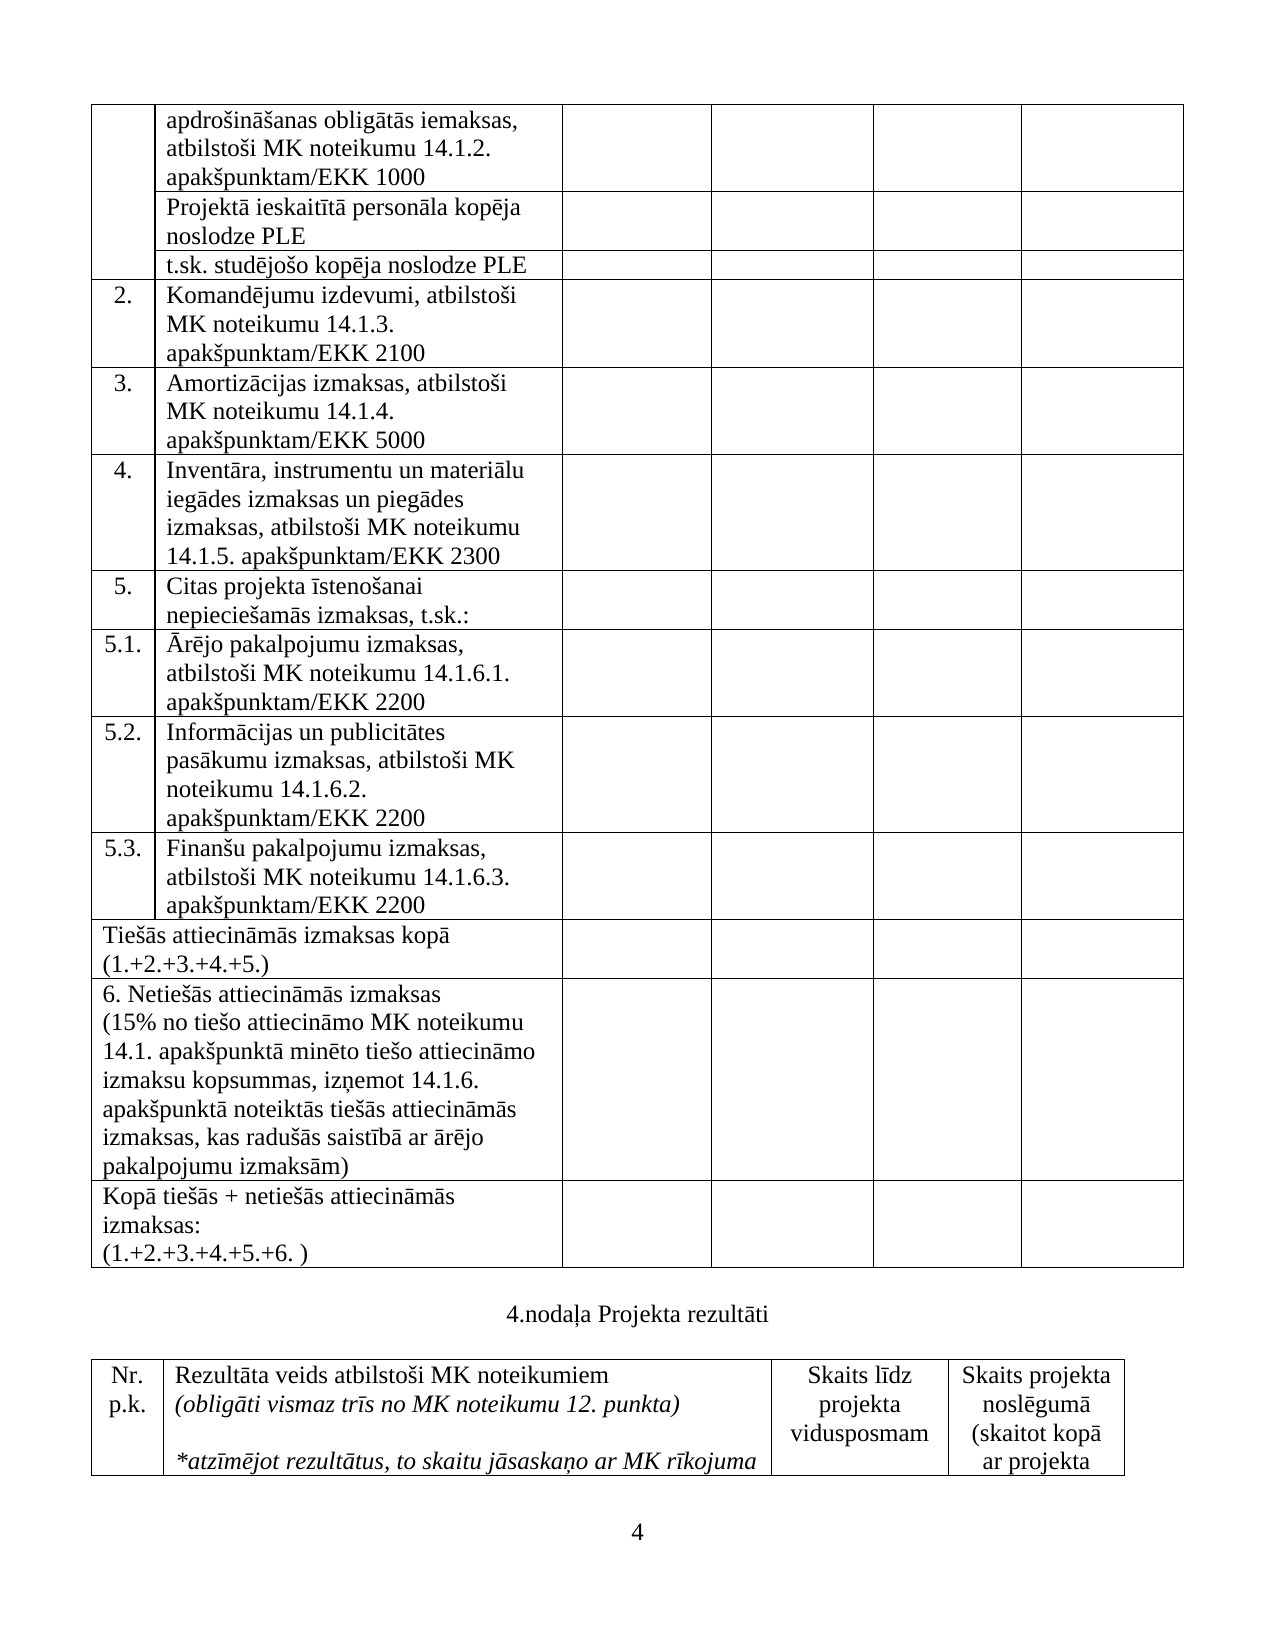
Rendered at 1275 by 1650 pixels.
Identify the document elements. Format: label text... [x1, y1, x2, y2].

table_cell [874, 105, 1021, 191]
table_cell [712, 251, 873, 279]
table_cell [874, 979, 1021, 1180]
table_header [772, 1360, 948, 1475]
table_cell [563, 571, 711, 628]
table_cell [712, 979, 873, 1180]
table_cell [1022, 920, 1183, 978]
table_cell 5.1. [92, 630, 154, 716]
table_cell Finanšu pakalpojumu izmaksas, atbilstoši MK noteikumu 14.1.6.3. apakšpunktam/EKK 2200 [156, 833, 562, 919]
table_cell [874, 455, 1021, 570]
table_cell t.sk. studējošo kopēja noslodze PLE [156, 251, 562, 279]
table_cell Kopā tiešās + netiešās attiecināmās izmaksas: (1.+2.+3.+4.+5.+6. ) [92, 1181, 562, 1267]
table_cell [874, 192, 1021, 249]
table_cell Ārējo pakalpojumu izmaksas, atbilstoši MK noteikumu 14.1.6.1. apakšpunktam/EKK 2200 [156, 630, 562, 716]
table_cell [712, 571, 873, 628]
table_cell Citas projekta īstenošanai nepieciešamās izmaksas, t.sk.: [156, 571, 562, 628]
table_cell [563, 192, 711, 249]
table_cell [1022, 630, 1183, 716]
table_cell [712, 630, 873, 716]
table_cell [563, 630, 711, 716]
table_cell [874, 368, 1021, 454]
table_cell 3. [92, 368, 154, 454]
table_cell [1022, 571, 1183, 628]
table_cell [1022, 717, 1183, 832]
table_cell [874, 1181, 1021, 1267]
table_cell [712, 368, 873, 454]
table_cell Tiešās attiecināmās izmaksas kopā (1.+2.+3.+4.+5.) [92, 920, 562, 978]
table_cell [874, 717, 1021, 832]
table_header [164, 1360, 771, 1475]
table_cell 5.2. [92, 717, 154, 832]
table_cell [712, 1181, 873, 1267]
table_cell [1022, 979, 1183, 1180]
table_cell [156, 105, 562, 191]
table_cell Inventāra, instrumentu un materiālu iegādes izmaksas un piegādes izmaksas, atbilstoši MK noteikumu 14.1.5. apakšpunktam/EKK 2300 [156, 455, 562, 570]
table_cell 5.3. [92, 833, 154, 919]
table_cell [712, 105, 873, 191]
table_cell [874, 280, 1021, 367]
table_cell [712, 920, 873, 978]
table_cell [563, 833, 711, 919]
table_cell [1022, 368, 1183, 454]
table_cell [874, 571, 1021, 628]
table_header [949, 1360, 1124, 1475]
table_cell [712, 833, 873, 919]
table_cell [563, 717, 711, 832]
table_cell [1022, 251, 1183, 279]
table_cell [563, 1181, 711, 1267]
table_cell 5. [92, 571, 154, 628]
table_cell Informācijas un publicitātes pasākumu izmaksas, atbilstoši MK noteikumu 14.1.6.2. apakšpunktam/EKK 2200 [156, 717, 562, 832]
table_cell [874, 833, 1021, 919]
table_cell [712, 280, 873, 367]
subtitle 4.nodaļa Projekta rezultāti [150, 1299, 1125, 1328]
table_cell [1022, 1181, 1183, 1267]
table_cell Projektā ieskaitītā personāla kopēja noslodze PLE [156, 192, 562, 249]
table_cell 6. Netiešās attiecināmās izmaksas (15% no tiešo attiecināmo MK noteikumu 14.1. apakšpunktā minēto tiešo attiecināmo izmaksu kopsummas, izņemot 14.1.6. apakšpunktā noteiktās tiešās attiecināmās izmaksas, kas radušās saistībā ar ārējo pakalpojumu izmaksām) [92, 979, 562, 1180]
table_cell [1022, 280, 1183, 367]
table_cell 2. [92, 280, 154, 367]
table_cell [563, 920, 711, 978]
table_header Nr. p.k. [92, 1360, 163, 1475]
table_cell [563, 105, 711, 191]
table_cell [1022, 192, 1183, 249]
table_cell [874, 630, 1021, 716]
table_cell [712, 455, 873, 570]
table_cell 4. [92, 455, 154, 570]
table_cell 1. [92, 105, 154, 279]
table_cell [712, 192, 873, 249]
table_cell [874, 920, 1021, 978]
table_cell Komandējumu izdevumi, atbilstoši MK noteikumu 14.1.3. apakšpunktam/EKK 2100 [156, 280, 562, 367]
table_cell [1022, 833, 1183, 919]
table_cell [563, 979, 711, 1180]
table_cell [563, 251, 711, 279]
table_cell [874, 251, 1021, 279]
table_cell [712, 717, 873, 832]
table_cell [563, 455, 711, 570]
table_cell Amortizācijas izmaksas, atbilstoši MK noteikumu 14.1.4. apakšpunktam/EKK 5000 [156, 368, 562, 454]
table_cell [1022, 105, 1183, 191]
table_cell [1022, 455, 1183, 570]
table_cell [563, 368, 711, 454]
table_cell [563, 280, 711, 367]
